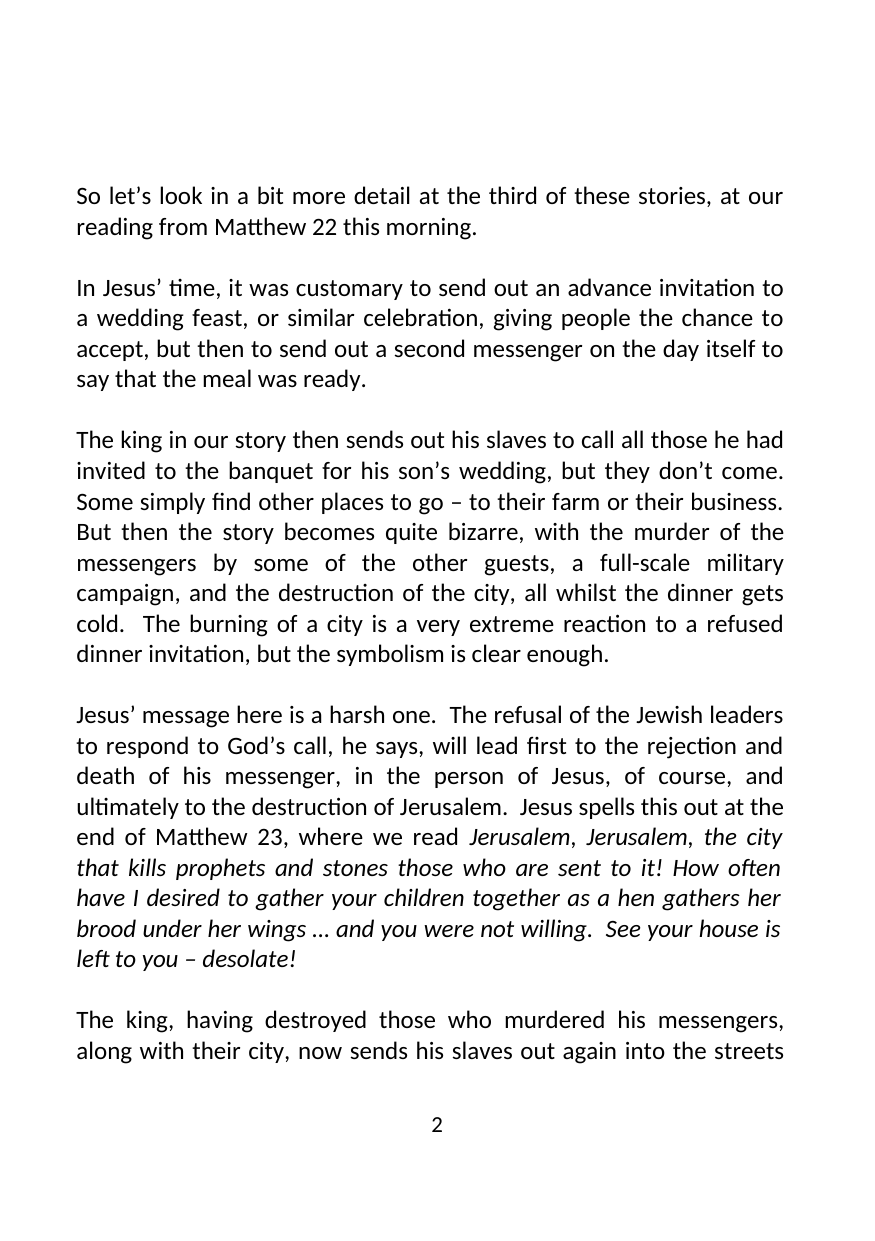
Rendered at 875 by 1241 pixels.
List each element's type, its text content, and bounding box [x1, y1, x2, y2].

text Jesus’ message here is a harsh one. The refusal of the Jewish leaders to respond to God’s call, he says, will lead first to the rejection and death of his messenger, in the person of Jesus, of course, and ultimately to the destruction of Jerusalem. Jesus spells this out at the end of Matthew 23, where we read Jerusalem, Jerusalem, the city that kills prophets and stones those who are sent to it! How often have I desired to gather your children together as a hen gathers her brood under her wings … and you were not willing. See your house is left to you – desolate! [76, 699, 785, 974]
text So let’s look in a bit more detail at the third of these stories, at our reading from Matthew 22 this morning. [76, 181, 785, 242]
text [76, 1004, 785, 1066]
text The king in our story then sends out his slaves to call all those he had invited to the banquet for his son’s wedding, but they don’t come. Some simply find other places to go – to their farm or their business. But then the story becomes quite bizarre, with the murder of the messengers by some of the other guests, a full-scale military campaign, and the destruction of the city, all whilst the dinner gets cold. The burning of a city is a very extreme reaction to a refused dinner invitation, but the symbolism is clear enough. [76, 425, 785, 669]
text In Jesus’ time, it was customary to send out an advance invitation to a wedding feast, or similar celebration, giving people the chance to accept, but then to send out a second messenger on the day itself to say that the meal was ready. [76, 272, 785, 394]
